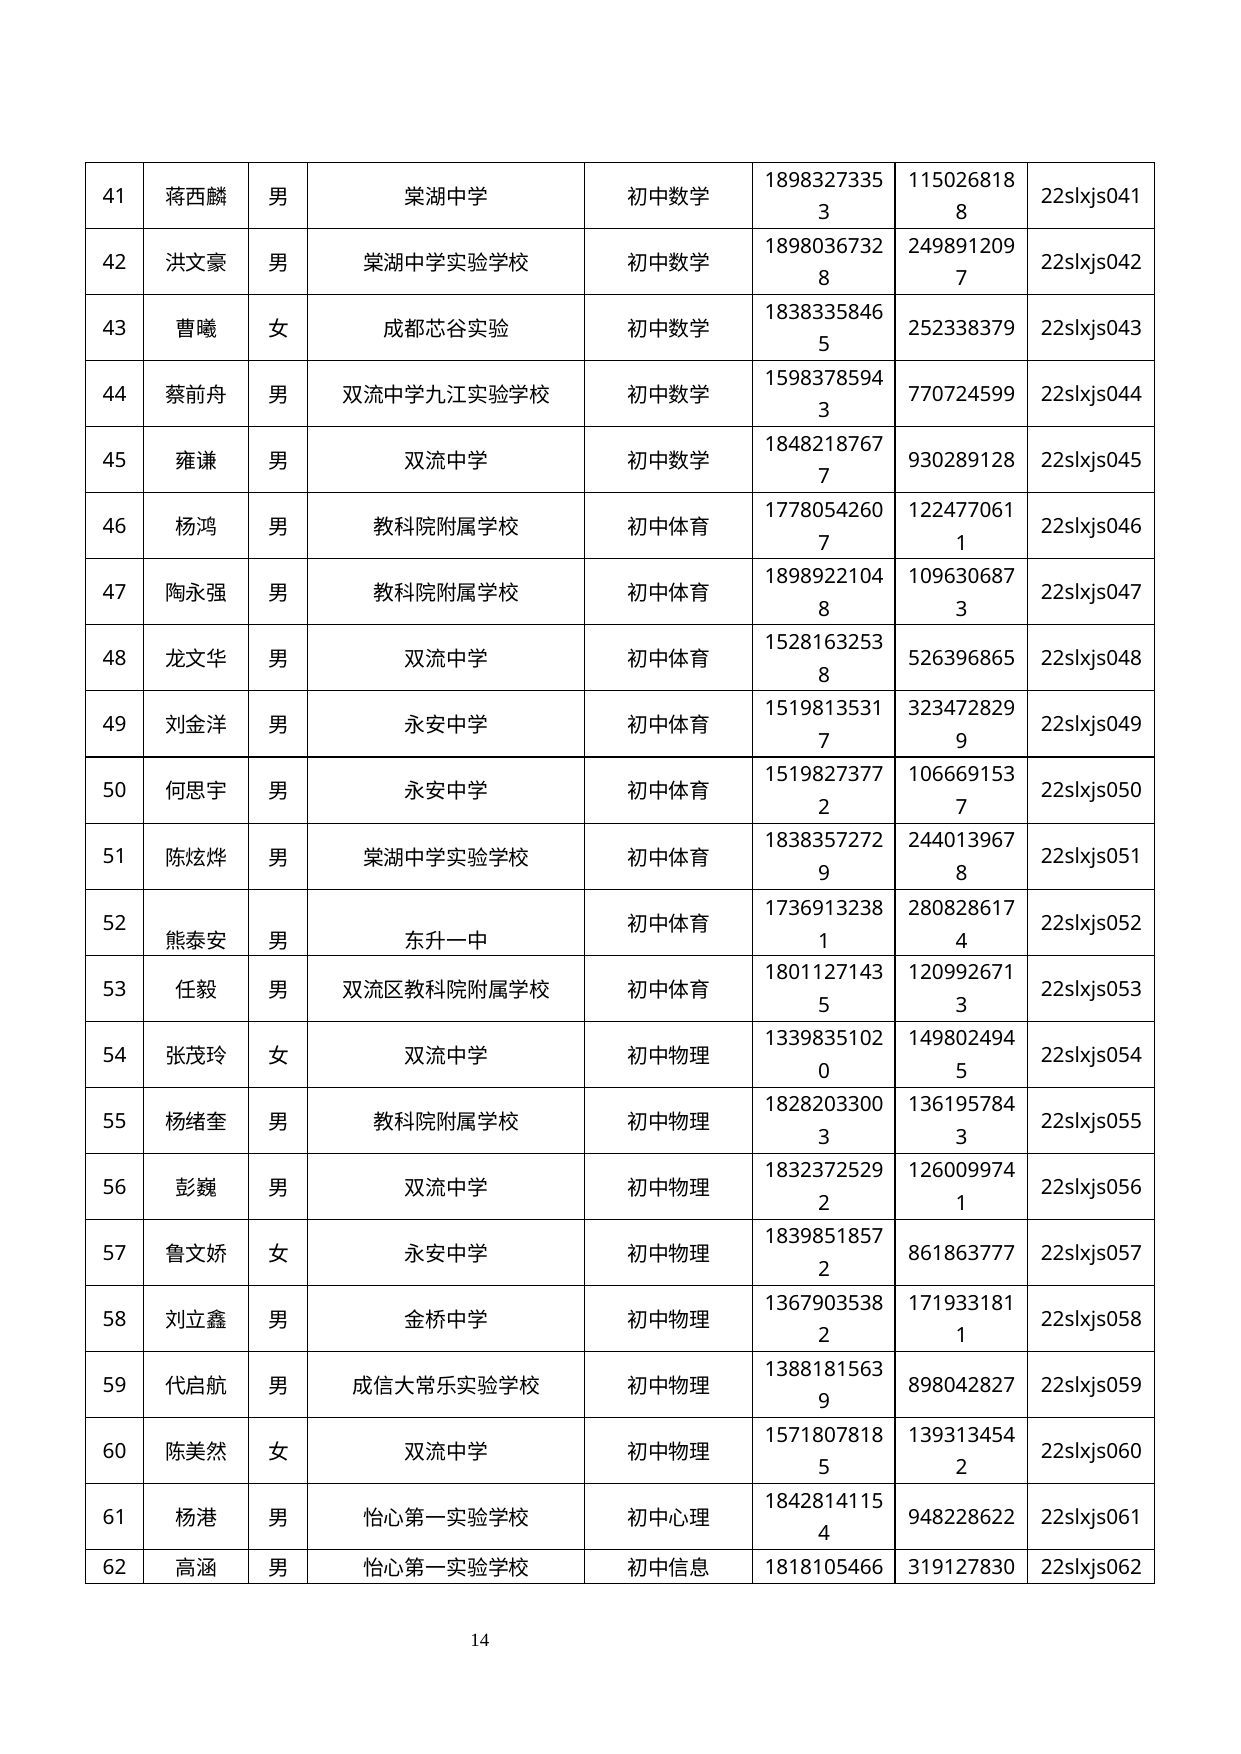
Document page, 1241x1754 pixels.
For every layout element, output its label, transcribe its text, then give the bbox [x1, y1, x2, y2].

table_cell 龙文华 [144, 625, 248, 690]
table_cell 52 [86, 890, 143, 954]
table_cell 18980367328 [753, 229, 894, 294]
table_cell 成都芯谷实验 [308, 295, 584, 360]
table_cell 22slxjs044 [1028, 361, 1154, 426]
table_cell 刘立鑫 [144, 1286, 248, 1351]
table_cell 59 [86, 1352, 143, 1417]
table_cell 15198135317 [753, 691, 894, 756]
table_cell 526396865 [896, 625, 1027, 690]
table_cell 22slxjs045 [1028, 427, 1154, 492]
table_cell 948228622 [896, 1484, 1027, 1549]
table_cell 22slxjs048 [1028, 625, 1154, 690]
table_cell 代启航 [144, 1352, 248, 1417]
table_cell 初中体育 [585, 559, 752, 624]
table_cell 43 [86, 295, 143, 360]
table_cell 初中物理 [585, 1088, 752, 1153]
table_cell 22slxjs042 [1028, 229, 1154, 294]
table_cell 高涵 [144, 1550, 248, 1582]
table_cell 48 [86, 625, 143, 690]
table_cell 2498912097 [896, 229, 1027, 294]
table_cell 怡心第一实验学校 [308, 1550, 584, 1582]
table_cell 鲁文娇 [144, 1220, 248, 1285]
table_cell 2808286174 [896, 890, 1027, 954]
table_cell 杨港 [144, 1484, 248, 1549]
table_cell 初中物理 [585, 1154, 752, 1219]
table_cell 1066691537 [896, 758, 1027, 822]
table_cell 22slxjs049 [1028, 691, 1154, 756]
table_cell 初中信息 [585, 1550, 752, 1582]
table_cell 初中数学 [585, 427, 752, 492]
table_cell 双流中学九江实验学校 [308, 361, 584, 426]
table_cell 45 [86, 427, 143, 492]
table_cell 18428141154 [753, 1484, 894, 1549]
table_cell 彭巍 [144, 1154, 248, 1219]
table_cell 1393134542 [896, 1418, 1027, 1483]
table_cell 棠湖中学 [308, 163, 584, 228]
table_cell 42 [86, 229, 143, 294]
table_cell 刘金洋 [144, 691, 248, 756]
table_cell 22slxjs047 [1028, 559, 1154, 624]
table_cell 3234728299 [896, 691, 1027, 756]
table_cell 22slxjs056 [1028, 1154, 1154, 1219]
table_cell 任毅 [144, 956, 248, 1021]
table_cell 18011271435 [753, 956, 894, 1021]
table_cell 雍谦 [144, 427, 248, 492]
table_cell 22slxjs057 [1028, 1220, 1154, 1285]
table_cell 金桥中学 [308, 1286, 584, 1351]
table_cell 男 [249, 890, 307, 954]
table_cell 62 [86, 1550, 143, 1582]
table_cell 陶永强 [144, 559, 248, 624]
table_cell 53 [86, 956, 143, 1021]
table_cell 洪文豪 [144, 229, 248, 294]
table_cell 13881815639 [753, 1352, 894, 1417]
table_cell 18383572729 [753, 824, 894, 888]
table_cell 2440139678 [896, 824, 1027, 888]
table_cell 杨鸿 [144, 493, 248, 558]
table_cell 棠湖中学实验学校 [308, 229, 584, 294]
table_cell 18398518572 [753, 1220, 894, 1285]
table_cell 男 [249, 691, 307, 756]
table_cell 双流中学 [308, 1022, 584, 1087]
table_cell 陈美然 [144, 1418, 248, 1483]
table_cell 22slxjs043 [1028, 295, 1154, 360]
table_cell 1150268188 [896, 163, 1027, 228]
table_cell 初中物理 [585, 1022, 752, 1087]
table_cell 13398351020 [753, 1022, 894, 1087]
table_cell 50 [86, 758, 143, 822]
table_cell 58 [86, 1286, 143, 1351]
table_cell 陈炫烨 [144, 824, 248, 888]
table_cell 教科院附属学校 [308, 1088, 584, 1153]
table_cell 1096306873 [896, 559, 1027, 624]
table_cell 棠湖中学实验学校 [308, 824, 584, 888]
table_cell 22slxjs041 [1028, 163, 1154, 228]
table_cell 女 [249, 1418, 307, 1483]
table_cell 男 [249, 559, 307, 624]
table_cell 22slxjs050 [1028, 758, 1154, 822]
table_cell 22slxjs054 [1028, 1022, 1154, 1087]
table_cell 初中物理 [585, 1286, 752, 1351]
table_cell 初中体育 [585, 691, 752, 756]
table_cell 770724599 [896, 361, 1027, 426]
table_cell 18383358465 [753, 295, 894, 360]
table_cell 49 [86, 691, 143, 756]
table_cell 55 [86, 1088, 143, 1153]
table_cell 22slxjs046 [1028, 493, 1154, 558]
table_cell 1361957843 [896, 1088, 1027, 1153]
table_cell 男 [249, 1484, 307, 1549]
table_cell 60 [86, 1418, 143, 1483]
table_cell 男 [249, 1154, 307, 1219]
table_cell 初中数学 [585, 163, 752, 228]
table_cell 女 [249, 1220, 307, 1285]
table_cell 47 [86, 559, 143, 624]
table_cell 男 [249, 427, 307, 492]
table_cell 18989221048 [753, 559, 894, 624]
table_cell 怡心第一实验学校 [308, 1484, 584, 1549]
table_cell 18323725292 [753, 1154, 894, 1219]
table_cell 初中体育 [585, 956, 752, 1021]
table_cell 男 [249, 1088, 307, 1153]
table_cell 初中体育 [585, 824, 752, 888]
table_cell 46 [86, 493, 143, 558]
table_cell 双流中学 [308, 1418, 584, 1483]
table_cell 861863777 [896, 1220, 1027, 1285]
table_cell 22slxjs053 [1028, 956, 1154, 1021]
table_cell 张茂玲 [144, 1022, 248, 1087]
table_cell 1260099741 [896, 1154, 1027, 1219]
table_cell 永安中学 [308, 1220, 584, 1285]
table_cell 22slxjs058 [1028, 1286, 1154, 1351]
table_cell 初中数学 [585, 295, 752, 360]
table_cell 何思宇 [144, 758, 248, 822]
table_cell 18282033003 [753, 1088, 894, 1153]
table_cell 22slxjs052 [1028, 890, 1154, 954]
table_cell 1498024945 [896, 1022, 1027, 1087]
table_cell 3191278302 [896, 1550, 1027, 1582]
table_cell 初中物理 [585, 1352, 752, 1417]
table_cell 双流中学 [308, 427, 584, 492]
table_cell 56 [86, 1154, 143, 1219]
table_cell 女 [249, 295, 307, 360]
table_cell 蔡前舟 [144, 361, 248, 426]
table_cell 初中物理 [585, 1220, 752, 1285]
table_cell 22slxjs055 [1028, 1088, 1154, 1153]
table_cell 1719331811 [896, 1286, 1027, 1351]
table_cell 初中数学 [585, 361, 752, 426]
table_cell 13679035382 [753, 1286, 894, 1351]
table_cell 教科院附属学校 [308, 493, 584, 558]
table_cell 熊泰安 [144, 890, 248, 954]
table_cell 44 [86, 361, 143, 426]
table_cell 15983785943 [753, 361, 894, 426]
table_cell 41 [86, 163, 143, 228]
table_cell 18983273353 [753, 163, 894, 228]
table_cell 男 [249, 758, 307, 822]
table_cell 252338379 [896, 295, 1027, 360]
table_cell 教科院附属学校 [308, 559, 584, 624]
table_cell 女 [249, 1022, 307, 1087]
table_cell 男 [249, 229, 307, 294]
table_cell 男 [249, 956, 307, 1021]
table_cell 18482187677 [753, 427, 894, 492]
table_cell 曹曦 [144, 295, 248, 360]
table_cell 22slxjs051 [1028, 824, 1154, 888]
table_cell 51 [86, 824, 143, 888]
table_cell 初中体育 [585, 625, 752, 690]
table_cell 18181054669 [753, 1550, 894, 1582]
table_cell 双流中学 [308, 1154, 584, 1219]
table_cell 男 [249, 625, 307, 690]
table_cell 男 [249, 1286, 307, 1351]
table_cell 男 [249, 493, 307, 558]
table_cell 初中体育 [585, 758, 752, 822]
table_cell 蒋西麟 [144, 163, 248, 228]
table_cell 男 [249, 163, 307, 228]
table_cell 898042827 [896, 1352, 1027, 1417]
table_cell 男 [249, 361, 307, 426]
table_cell 双流中学 [308, 625, 584, 690]
table_cell 杨绪奎 [144, 1088, 248, 1153]
table_cell 54 [86, 1022, 143, 1087]
table_cell 初中心理 [585, 1484, 752, 1549]
table_cell 15198273772 [753, 758, 894, 822]
table_cell 初中体育 [585, 493, 752, 558]
table_cell 1209926713 [896, 956, 1027, 1021]
table_cell 930289128 [896, 427, 1027, 492]
table_cell 15718078185 [753, 1418, 894, 1483]
table_cell 61 [86, 1484, 143, 1549]
table_cell 17369132381 [753, 890, 894, 954]
table_cell 永安中学 [308, 758, 584, 822]
table_cell 22slxjs059 [1028, 1352, 1154, 1417]
table_cell 初中体育 [585, 890, 752, 954]
table_cell 22slxjs060 [1028, 1418, 1154, 1483]
table_cell 初中数学 [585, 229, 752, 294]
table_cell 1224770611 [896, 493, 1027, 558]
table_cell 初中物理 [585, 1418, 752, 1483]
table_cell 22slxjs061 [1028, 1484, 1154, 1549]
table_cell 22slxjs062 [1028, 1550, 1154, 1582]
table_cell 17780542607 [753, 493, 894, 558]
table_cell 男 [249, 1550, 307, 1582]
table_cell 男 [249, 1352, 307, 1417]
table_cell 成信大常乐实验学校 [308, 1352, 584, 1417]
table_cell 57 [86, 1220, 143, 1285]
table_cell 东升一中 [308, 890, 584, 954]
table_cell 永安中学 [308, 691, 584, 756]
table_cell 15281632538 [753, 625, 894, 690]
table_cell 男 [249, 824, 307, 888]
table_cell 双流区教科院附属学校 [308, 956, 584, 1021]
